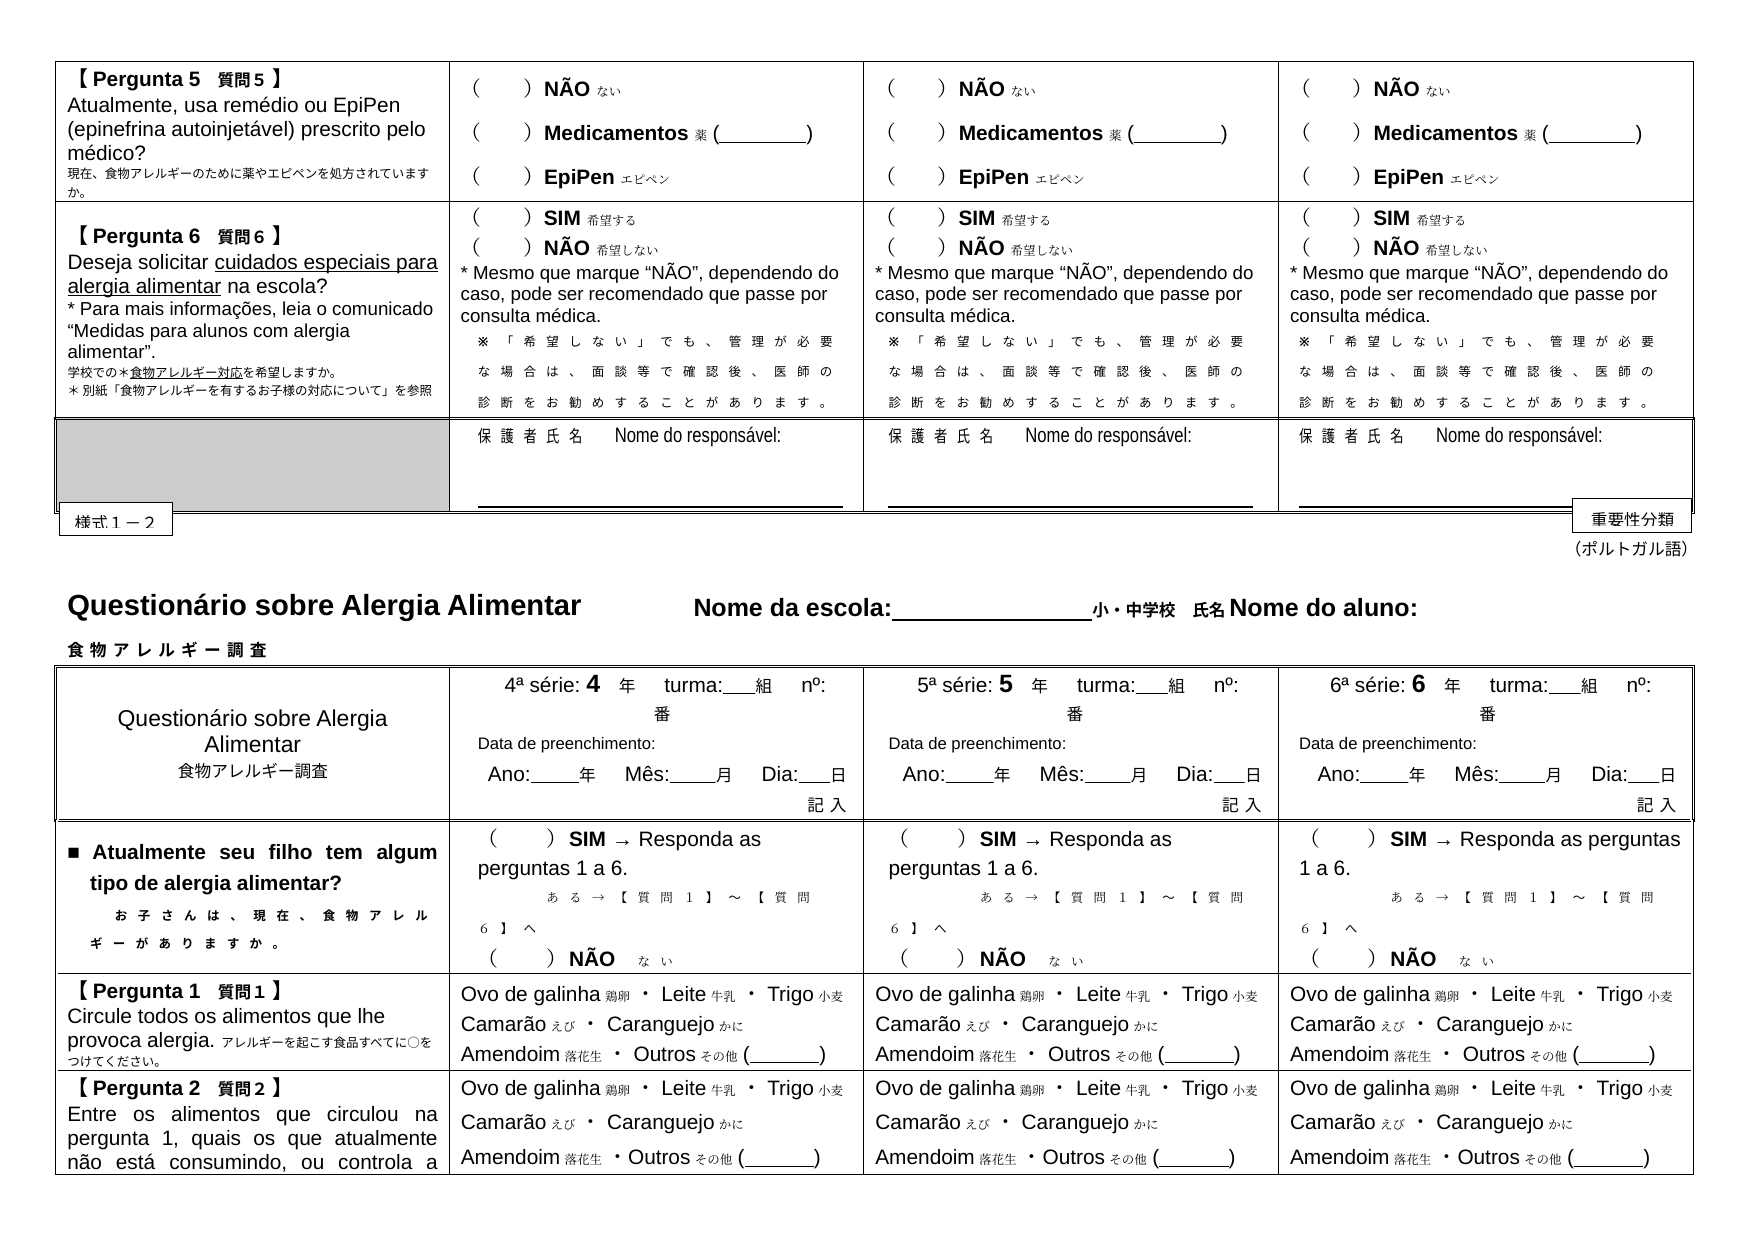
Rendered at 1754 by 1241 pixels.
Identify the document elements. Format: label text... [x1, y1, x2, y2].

table_cell （ ）SIM → Responda as perguntas 1 a 6. ある→【質問１】～【質問６】へ （ ）NÃO ない [864, 822, 1278, 973]
table_header 4ª série: 4 年 turma: 組 nº: 番 Data de preenchimento: Ano: 年 Mês: 月 Dia: 日記入 [450, 668, 863, 819]
table_cell 保護者氏名 Nome do responsável: [1279, 420, 1692, 511]
table_cell 【 Pergunta 5 質問５ 】 Atualmente, usa remédio ou EpiPen (epinefrina autoinjetável) prescrito pelo médico? 現在、食物アレルギーのために薬やエピペンを処方されていますか。 [56, 62, 449, 201]
table_cell 保護者氏名 Nome do responsável: [450, 420, 863, 511]
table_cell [1279, 1070, 1693, 1174]
text Questionário sobre Alergia Alimentar [67, 574, 1687, 634]
table_cell 保護者氏名 Nome do responsável: [864, 420, 1278, 511]
table_cell （ ）SIM 希望する （ ）NÃO 希望しない * Mesmo que marque “NÃO”, dependendo do caso, pode ser recomendado que passe por consulta médica. ※「希望しない」でも、管理が必要な場合は、面談等で確認後、医師の診断をお勧めすることがあります。 [450, 202, 863, 417]
table_cell 【 Pergunta 6 質問６ 】 Deseja solicitar cuidados especiais para alergia alimentar na escola? * Para mais informações, leia o comunicado “Medidas para alunos com alergia alimentar”. 学校での＊食物アレルギー対応を希望しますか。 ＊ 別紙「食物アレルギーを有するお子様の対応について」を参照 [56, 202, 449, 417]
text 食物アレルギー調査 [67, 634, 1687, 665]
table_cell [450, 1071, 863, 1174]
table_cell Ovo de galinha鶏卵 ・ Leite牛乳 ・ Trigo小麦 Camarãoえび ・ Caranguejoかに Amendoim落花生 ・ Outrosその他 ( ) [864, 974, 1278, 1070]
table_cell ■ Atualmente seu filho tem algum tipo de alergia alimentar? お子さんは、現在、食物アレルギーがありますか。 [56, 819, 449, 973]
table_cell Ovo de galinha鶏卵 ・ Leite牛乳 ・ Trigo小麦 Camarãoえび ・ Caranguejoかに Amendoim落花生 ・ Outrosその他 ( ) [450, 974, 863, 1070]
table_cell （ ）SIM 希望する （ ）NÃO 希望しない * Mesmo que marque “NÃO”, dependendo do caso, pode ser recomendado que passe por consulta médica. ※「希望しない」でも、管理が必要な場合は、面談等で確認後、医師の診断をお勧めすることがあります。 [864, 202, 1278, 417]
table_header 6ª série: 6 年 turma: 組 nº: 番 Data de preenchimento: Ano: 年 Mês: 月 Dia: 日記入 [1279, 668, 1692, 819]
table_cell （ ）NÃO ない （ ）Medicamentos 薬 ( ) （ ）EpiPen エピペン [1279, 62, 1693, 201]
table_header Questionário sobre Alergia Alimentar 食物アレルギー調査 [57, 668, 449, 819]
table_cell （ ）SIM 希望する （ ）NÃO 希望しない * Mesmo que marque “NÃO”, dependendo do caso, pode ser recomendado que passe por consulta médica. ※「希望しない」でも、管理が必要な場合は、面談等で確認後、医師の診断をお勧めすることがあります。 [1279, 202, 1693, 417]
table_cell 【 Pergunta 1 質問１ 】 Circule todos os alimentos que lhe provoca alergia. アレルギーを起こす食品すべてに○をつけてください。 [56, 973, 449, 1070]
table_cell （ ）SIM → Responda as perguntas 1 a 6. ある→【質問１】～【質問６】へ （ ）NÃO ない [1279, 819, 1693, 973]
table_cell （ ）NÃO ない （ ）Medicamentos 薬 ( ) （ ）EpiPen エピペン [864, 62, 1278, 201]
table_cell Ovo de galinha鶏卵 ・ Leite牛乳 ・ Trigo小麦 Camarãoえび ・ Caranguejoかに Amendoim落花生 ・ Outrosその他 ( ) [1279, 973, 1693, 1070]
table_header 5ª série: 5 年 turma: 組 nº: 番 Data de preenchimento: Ano: 年 Mês: 月 Dia: 日記入 [864, 668, 1278, 819]
table_cell （ ）NÃO ない （ ）Medicamentos 薬 ( ) （ ）EpiPen エピペン [450, 62, 863, 201]
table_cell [56, 1070, 449, 1174]
table_cell [57, 420, 449, 511]
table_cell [864, 1071, 1278, 1174]
table_cell （ ）SIM → Responda as perguntas 1 a 6. ある→【質問１】～【質問６】へ （ ）NÃO ない [450, 822, 863, 973]
